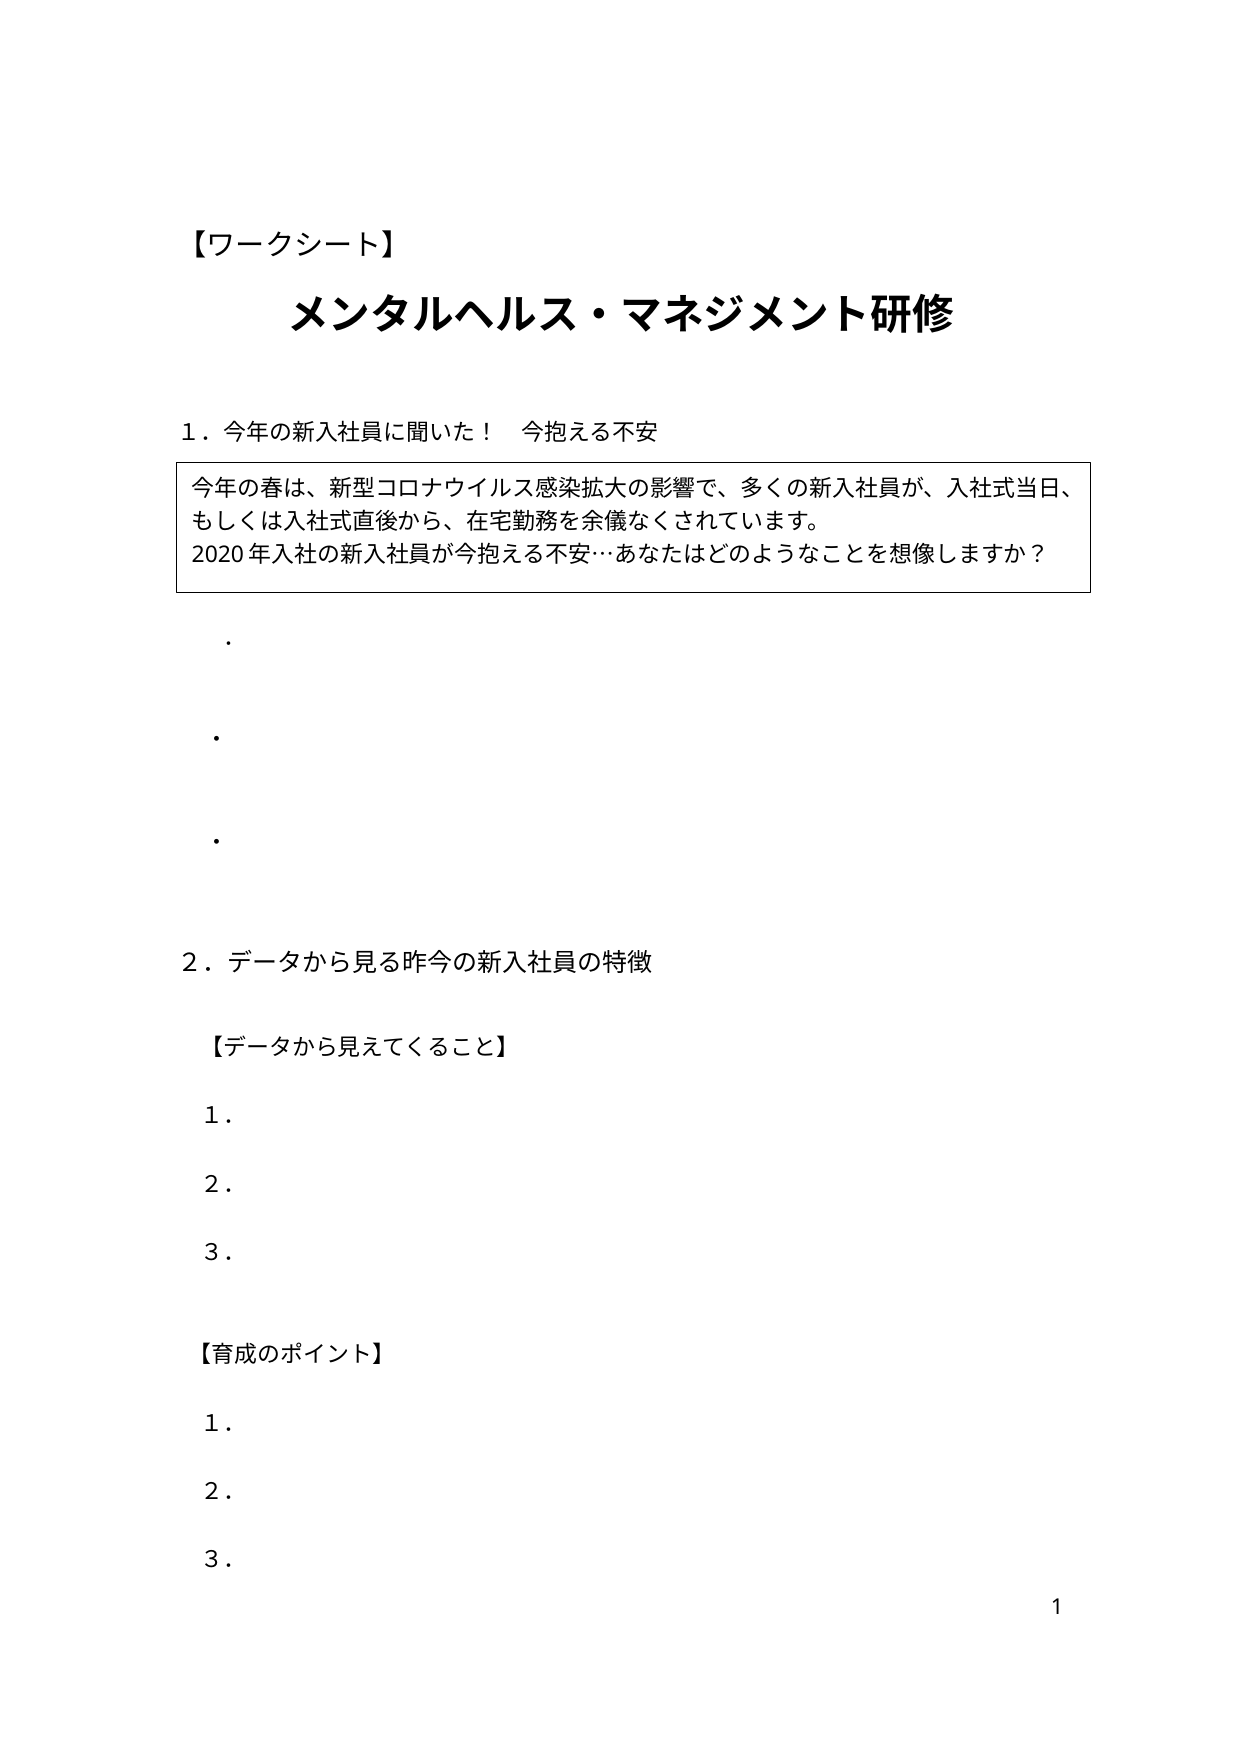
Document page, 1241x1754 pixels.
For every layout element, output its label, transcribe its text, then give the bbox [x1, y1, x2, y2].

text 【ワークシート】 [177, 208, 1063, 277]
text メンタルヘルス・マネジメント研修 [177, 277, 1063, 345]
text １． [177, 1404, 1063, 1438]
text ２． [177, 1165, 1063, 1199]
text ・ [177, 721, 1063, 755]
text ・ [177, 823, 1063, 858]
text ３． [177, 1541, 1063, 1575]
text ３． [177, 1233, 1063, 1268]
text ２． [177, 1473, 1063, 1507]
text 【育成のポイント】 [177, 1336, 1063, 1370]
text １． [177, 1097, 1063, 1131]
text １．今年の新入社員に聞いた！ 今抱える不安 [177, 413, 1063, 448]
text 【データから見えてくること】 [177, 1028, 1063, 1063]
text ． [177, 618, 1063, 653]
text ２．データから見る昨今の新入社員の特徴 [177, 926, 1063, 994]
